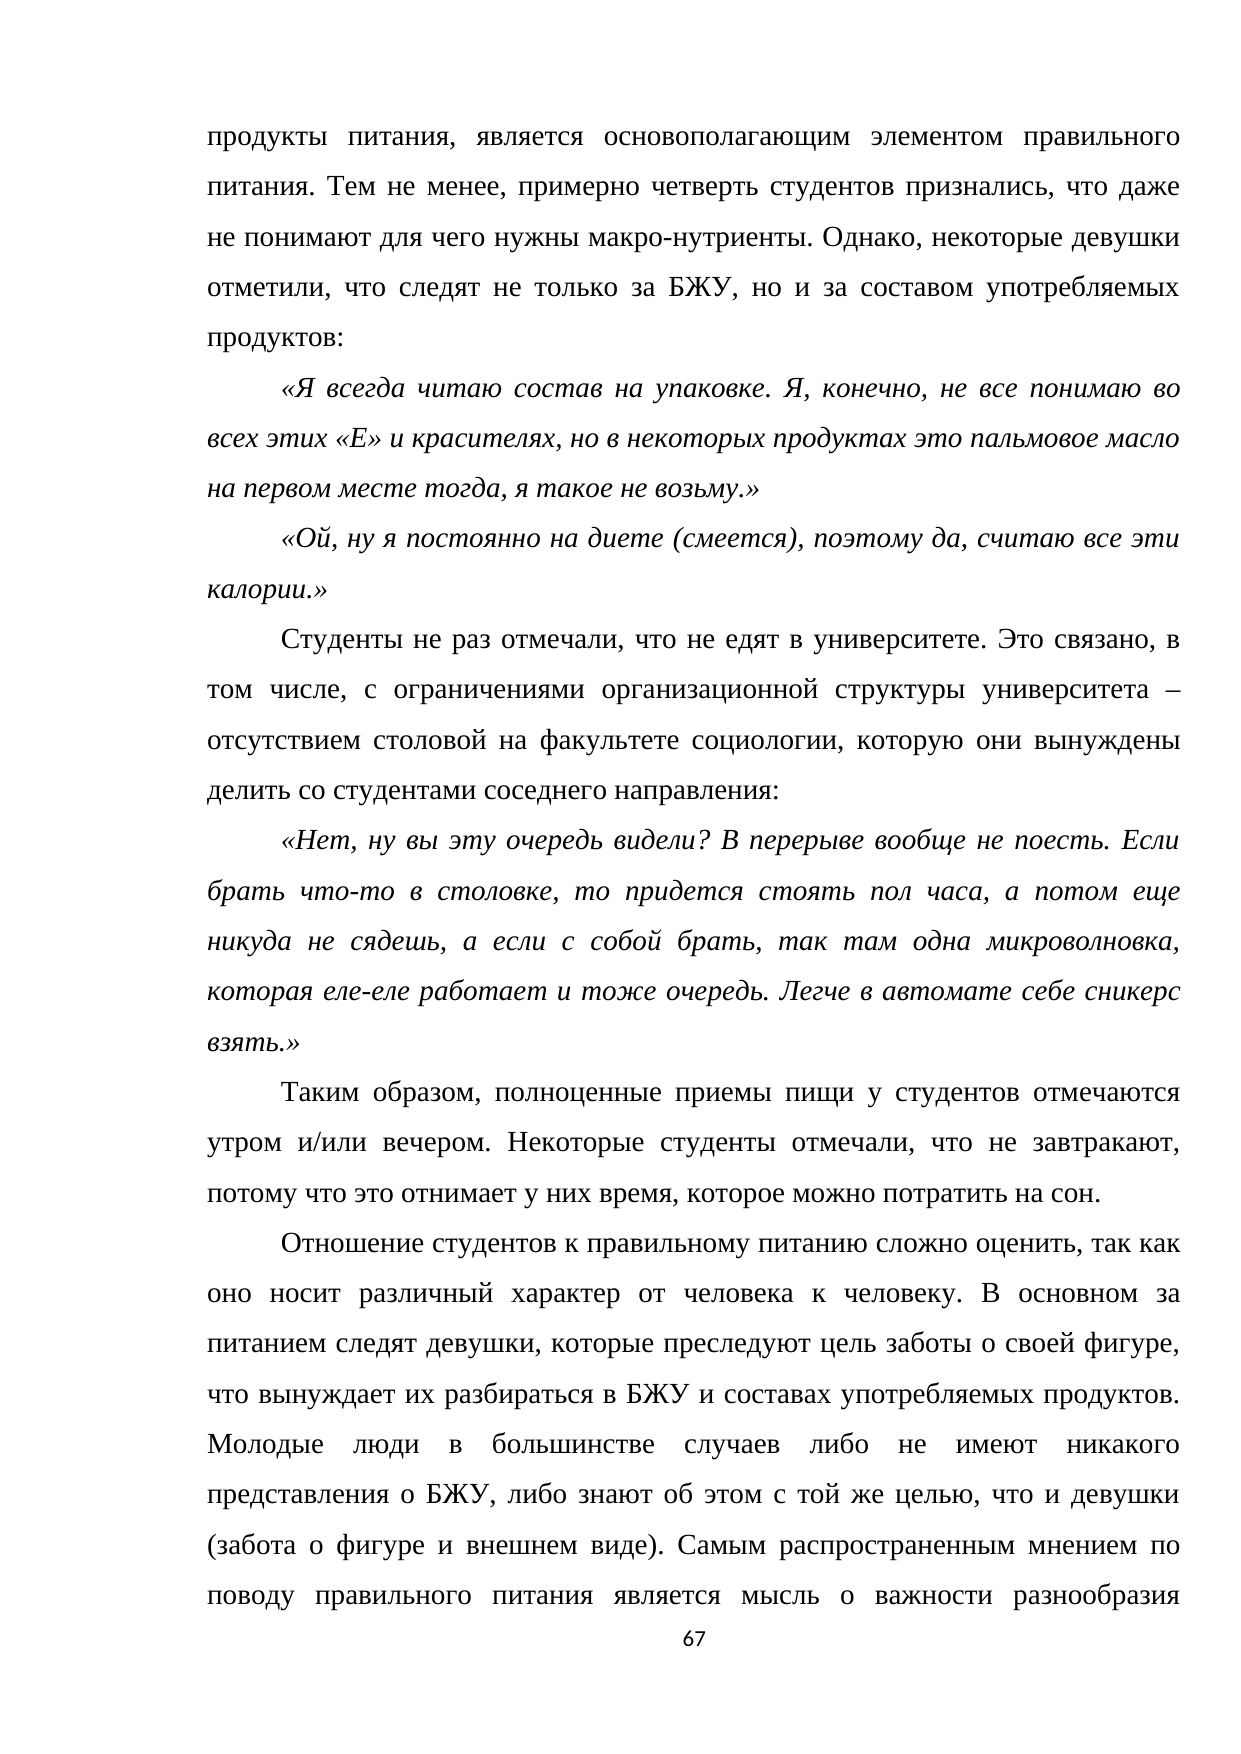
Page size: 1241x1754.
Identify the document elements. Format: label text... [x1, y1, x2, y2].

text «Нет, ну вы эту очередь видели? В перерыве вообще не поесть. Если брать что-то в столовке, то придется стоять пол часа, а потом еще никуда не сядешь, а если с собой брать, так там одна микроволновка, которая еле-еле работает и тоже очередь. Легче в автомате себе сникерс взять.» [207, 822, 1181, 1057]
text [207, 1225, 1181, 1611]
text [207, 118, 1181, 353]
text «Я всегда читаю состав на упаковке. Я, конечно, не все понимаю во всех этих «Е» и красителях, но в некоторых продуктах это пальмовое масло на первом месте тогда, я такое не возьму.» [207, 370, 1181, 504]
text «Ой, ну я постоянно на диете (смеется), поэтому да, считаю все эти калории.» [207, 521, 1181, 604]
text Студенты не раз отмечали, что не едят в университете. Это связано, в том числе, с ограничениями организационной структуры университета – отсутствием столовой на факультете социологии, которую они вынуждены делить со студентами соседнего направления: [207, 621, 1181, 806]
text Таким образом, полноценные приемы пищи у студентов отмечаются утром и/или вечером. Некоторые студенты отмечали, что не завтракают, потому что это отнимает у них время, которое можно потратить на сон. [207, 1074, 1181, 1208]
